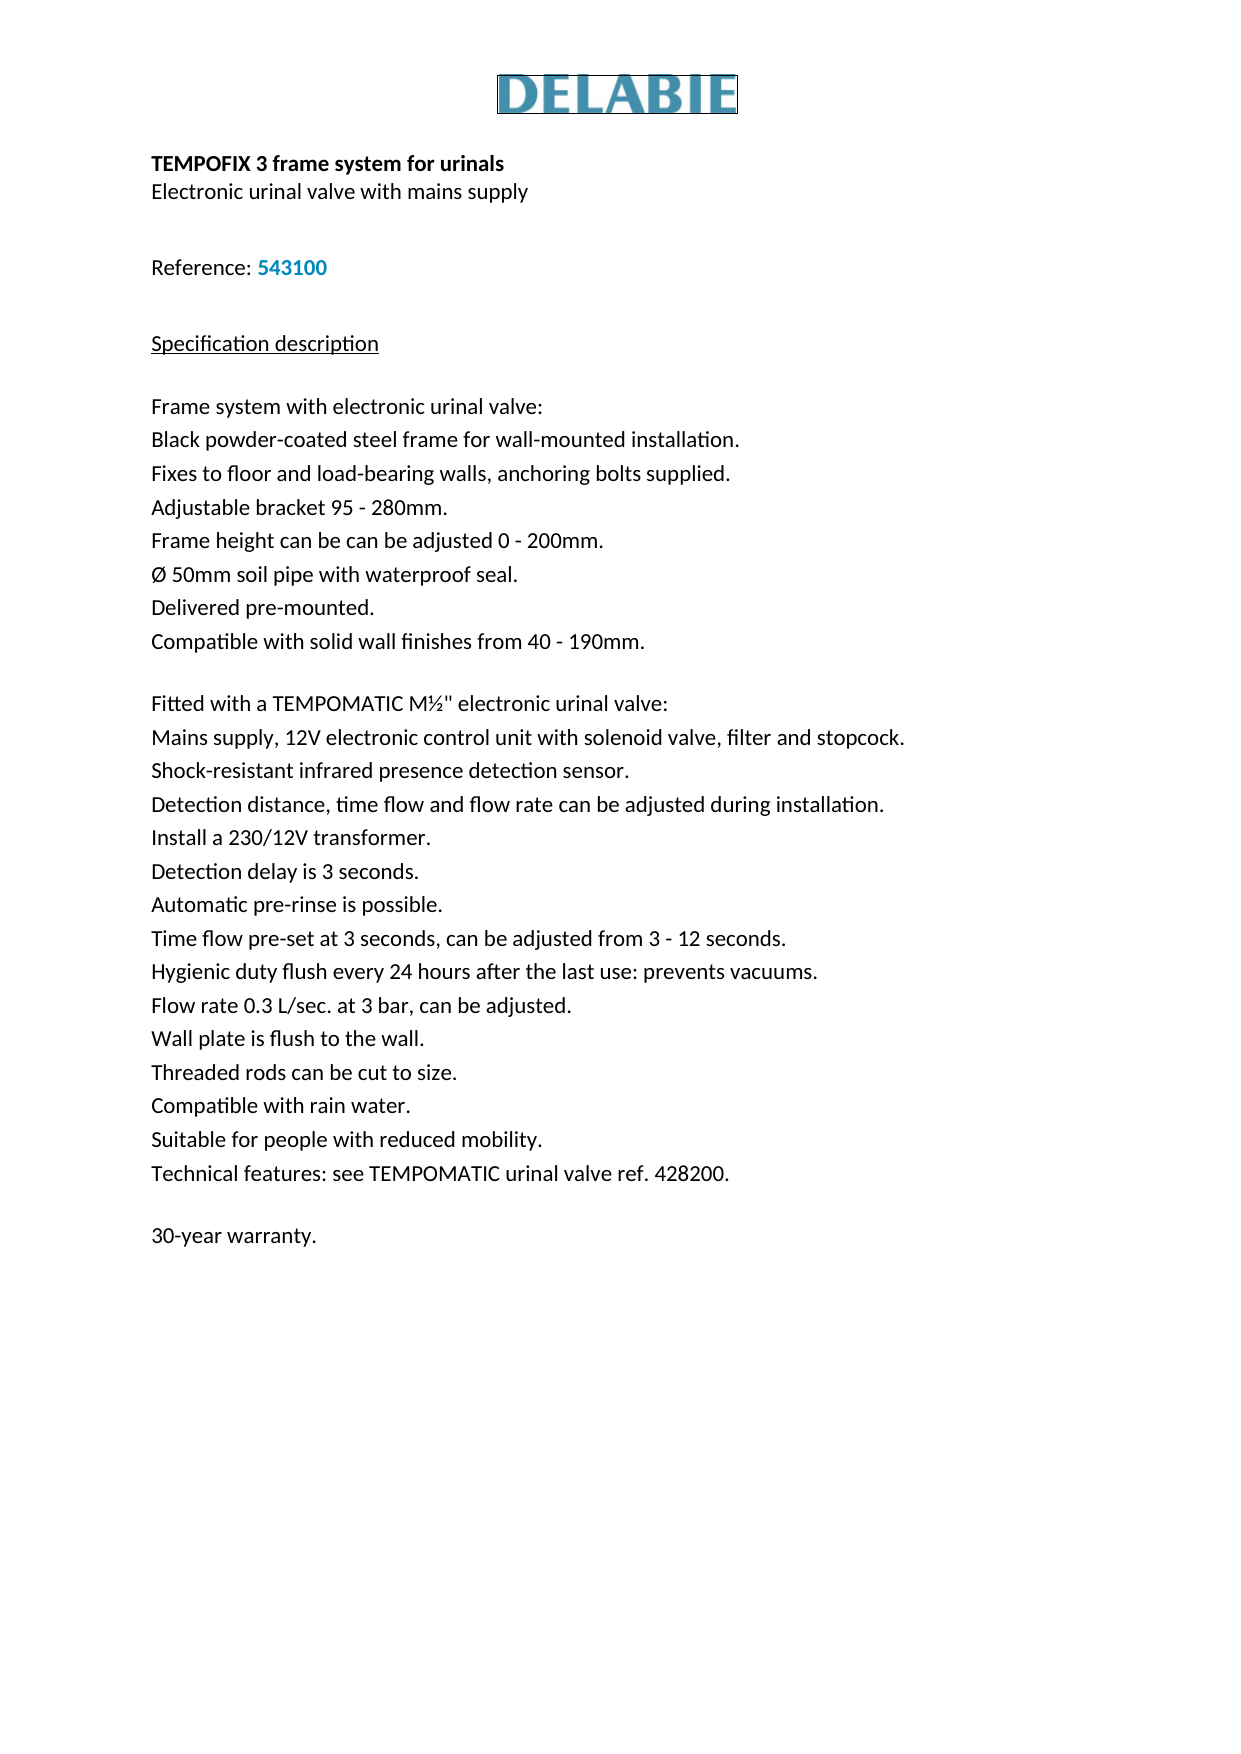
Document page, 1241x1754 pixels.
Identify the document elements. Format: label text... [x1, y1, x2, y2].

text Electronic urinal valve with mains supply [151, 177, 1084, 205]
text Compatible with rain water. [151, 1092, 1084, 1119]
text Specification description [151, 329, 1084, 357]
text Detection distance, time flow and flow rate can be adjusted during installation. [151, 790, 1084, 818]
text 30-year warranty. [151, 1221, 1084, 1249]
text Frame system with electronic urinal valve: [151, 392, 1084, 420]
text Automatic pre-rinse is possible. [151, 890, 1084, 918]
text Black powder-coated steel frame for wall-mounted installation. [151, 426, 1084, 453]
text Wall plate is flush to the wall. [151, 1024, 1084, 1052]
text Suitable for people with reduced mobility. [151, 1125, 1084, 1153]
text Delivered pre-mounted. [151, 593, 1084, 621]
text Detection delay is 3 seconds. [151, 857, 1084, 885]
text Shock-resistant infrared presence detection sensor. [151, 756, 1084, 784]
text Reference: 543100 [151, 253, 1084, 281]
text Mains supply, 12V electronic control unit with solenoid valve, filter and stopcock. [151, 723, 1084, 751]
text Frame height can be can be adjusted 0 - 200mm. [151, 526, 1084, 554]
text Threaded rods can be cut to size. [151, 1058, 1084, 1086]
text TEMPOFIX 3 frame system for urinals [151, 149, 1084, 177]
text Ø 50mm soil pipe with waterproof seal. [151, 560, 1084, 588]
text Flow rate 0.3 L/sec. at 3 bar, can be adjusted. [151, 991, 1084, 1019]
text Compatible with solid wall finishes from 40 - 190mm. [151, 627, 1084, 655]
text Adjustable bracket 95 - 280mm. [151, 493, 1084, 521]
text Fixes to floor and load-bearing walls, anchoring bolts supplied. [151, 459, 1084, 487]
text Hygienic duty flush every 24 hours after the last use: prevents vacuums. [151, 957, 1084, 985]
picture [498, 76, 737, 113]
text Install a 230/12V transformer. [151, 823, 1084, 851]
text Fitted with a TEMPOMATIC M½" electronic urinal valve: [151, 689, 1084, 717]
text Technical features: see TEMPOMATIC urinal valve ref. 428200. [151, 1159, 1084, 1187]
text Time flow pre-set at 3 seconds, can be adjusted from 3 - 12 seconds. [151, 924, 1084, 952]
